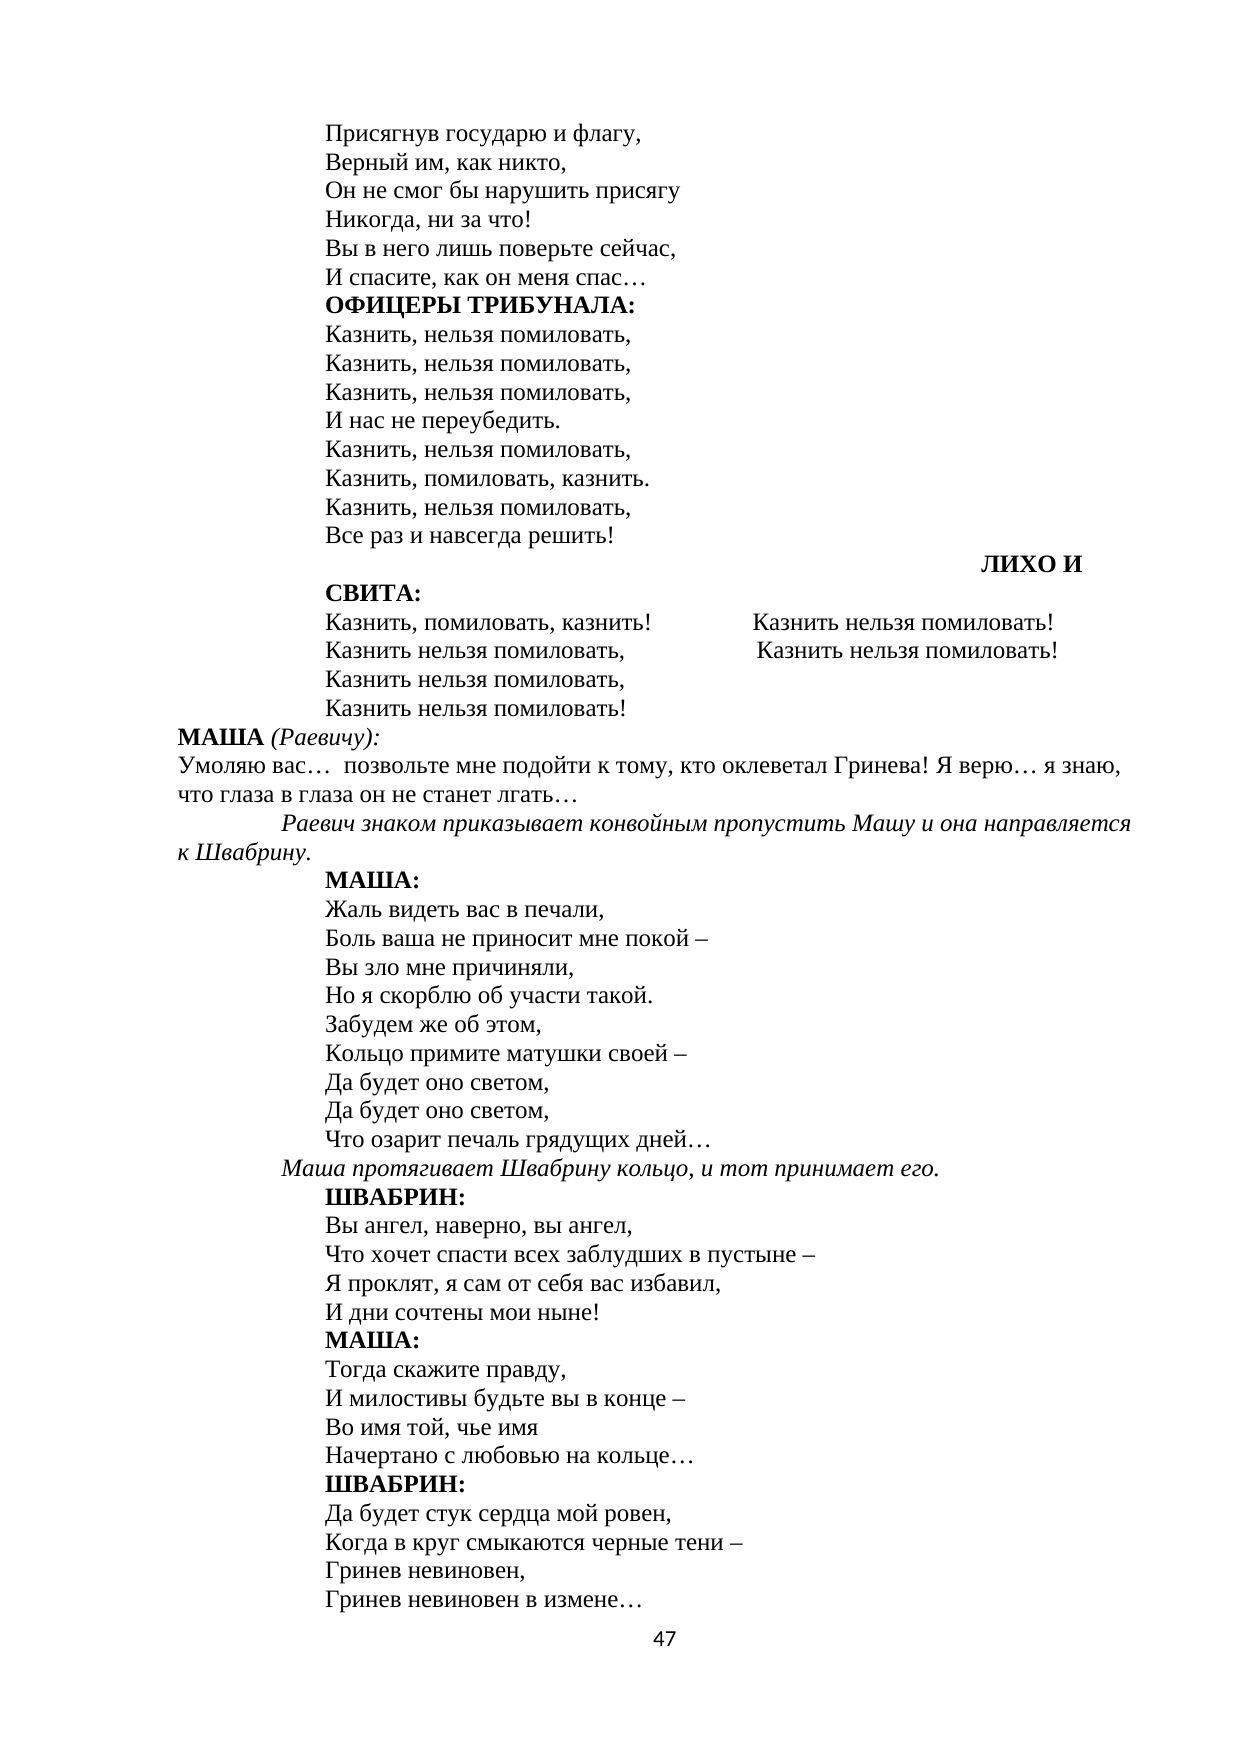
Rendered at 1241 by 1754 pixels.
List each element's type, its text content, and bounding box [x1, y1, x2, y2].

text Гринев невиновен в измене… [325, 1584, 1152, 1613]
text Да будет стук сердца мой ровен, [325, 1498, 1152, 1527]
text И дни сочтены мои ныне! [325, 1297, 1152, 1326]
text Казнить, нельзя помиловать, [325, 348, 1152, 377]
text Все раз и навсегда решить! [325, 521, 1152, 549]
text И милостивы будьте вы в конце – [325, 1383, 1152, 1412]
text Вы зло мне причиняли, [325, 952, 1152, 981]
text Верный им, как никто, [325, 147, 1152, 176]
text Он не смог бы нарушить присягу [251, 176, 1152, 204]
text Тогда скажите правду, [325, 1354, 1152, 1383]
text МАША (Раевичу): [177, 722, 1152, 751]
text Жаль видеть вас в печали, [325, 894, 1152, 923]
text Боль ваша не приносит мне покой – [325, 923, 1152, 952]
text Казнить, нельзя помиловать, [325, 492, 1152, 521]
text Казнить, нельзя помиловать, [325, 377, 1152, 406]
text Во имя той, чье имя [325, 1412, 1152, 1441]
text Гринев невиновен, [325, 1556, 1152, 1584]
text Казнить нельзя помиловать! [325, 693, 1152, 722]
text МАША: [325, 1326, 1152, 1354]
text Никогда, ни за что! [325, 204, 1152, 233]
text Но я скорблю об участи такой. [325, 981, 1152, 1009]
text ШВАБРИН: [325, 1469, 1152, 1498]
text И спасите, как он меня спас… [325, 262, 1152, 291]
text Казнить, нельзя помиловать, [251, 319, 1152, 348]
text Кольцо примите матушки своей – [325, 1038, 1152, 1067]
text Раевич знаком приказывает конвойным пропустить Машу и она направляется к Швабрину. [177, 808, 1152, 866]
text ЛИХО И СВИТА: [325, 549, 1152, 607]
text ОФИЦЕРЫ ТРИБУНАЛА: [325, 291, 1152, 319]
text Казнить нельзя помиловать, Казнить нельзя помиловать! [325, 636, 1152, 664]
text Что озарит печаль грядущих дней… [325, 1124, 1152, 1153]
text Что хочет спасти всех заблудших в пустыне – [325, 1239, 1152, 1268]
text Забудем же об этом, [325, 1009, 1152, 1038]
text Да будет оно светом, [325, 1096, 1152, 1124]
text Начертано с любовью на кольце… [325, 1441, 1152, 1469]
text Маша протягивает Швабрину кольцо, и тот принимает его. [177, 1153, 1152, 1182]
text Вы ангел, наверно, вы ангел, [325, 1211, 1152, 1239]
text Вы в него лишь поверьте сейчас, [251, 233, 1152, 262]
text Я проклят, я сам от себя вас избавил, [325, 1268, 1152, 1297]
text Да будет оно светом, [325, 1067, 1152, 1096]
text МАША: [325, 866, 1152, 894]
text Умоляю вас… позвольте мне подойти к тому, кто оклеветал Гринева! Я верю… я знаю, что глаза в глаза он не станет лгать… [177, 751, 1152, 808]
text И нас не переубедить. [325, 406, 1152, 434]
text Казнить, помиловать, казнить! Казнить нельзя помиловать! [325, 607, 1152, 636]
text Когда в круг смыкаются черные тени – [325, 1527, 1152, 1556]
text Казнить, помиловать, казнить. [325, 463, 1152, 492]
text Казнить, нельзя помиловать, [251, 434, 1152, 463]
text ШВАБРИН: [325, 1182, 1152, 1211]
text Присягнув государю и флагу, [251, 118, 1152, 147]
text Казнить нельзя помиловать, [325, 664, 1152, 693]
